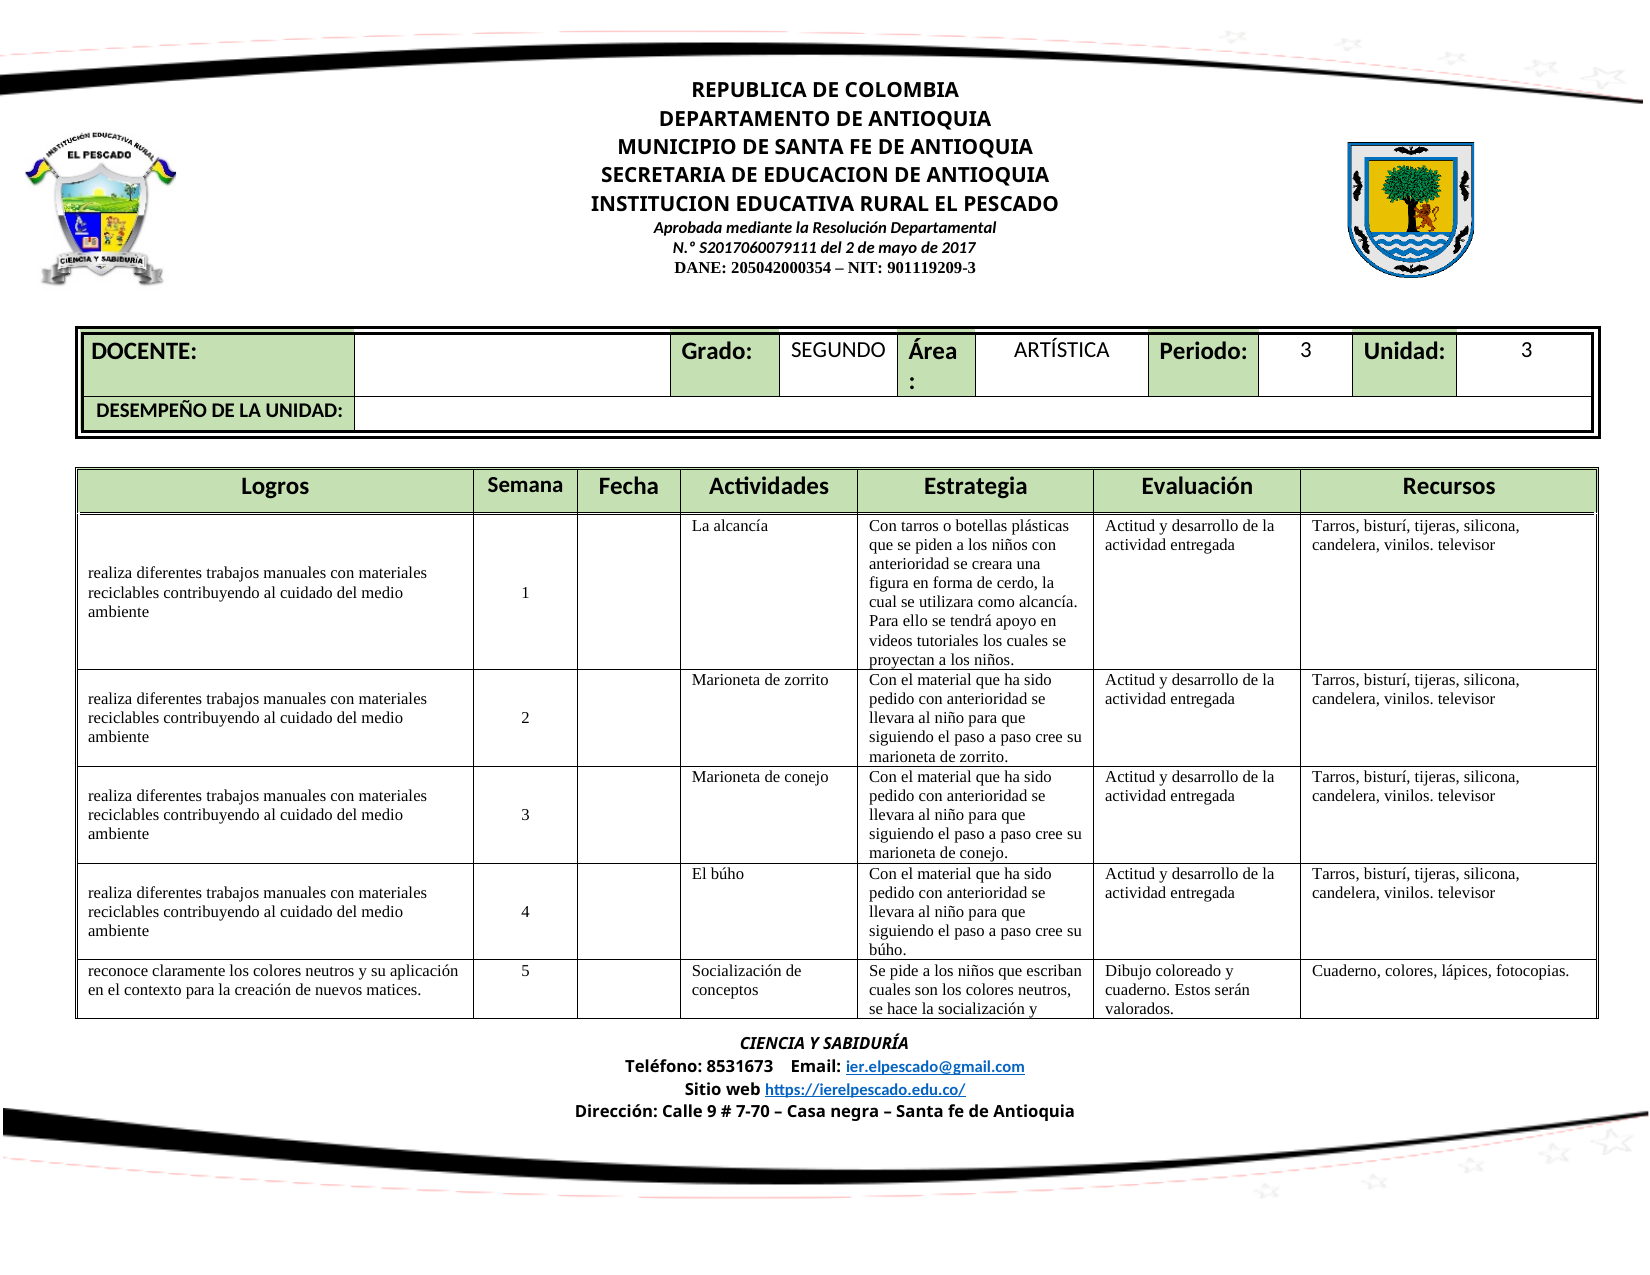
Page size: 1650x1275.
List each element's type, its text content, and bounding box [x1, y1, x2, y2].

table_cell Tarros, bisturí, tijeras, silicona, candelera, vinilos. televisor [1301, 767, 1596, 862]
table_cell La alcancía [681, 515, 857, 669]
table_cell 2 [474, 670, 577, 766]
picture [24, 130, 177, 292]
table_cell Marioneta de zorrito [681, 670, 857, 766]
table_cell Tarros, bisturí, tijeras, silicona, candelera, vinilos. televisor [1301, 864, 1596, 959]
table_cell 5 [474, 960, 577, 1018]
table_header Grado: [671, 335, 779, 396]
table_cell reconoce claramente los colores neutros y su aplicación en el contexto para la creación de nuevos matices. [78, 960, 473, 1018]
table_header Unidad: [1353, 335, 1456, 396]
table_cell DESEMPEÑO DE LA UNIDAD: [84, 397, 354, 430]
table_cell Tarros, bisturí, tijeras, silicona, candelera, vinilos. televisor [1301, 670, 1596, 766]
table_header Fecha [578, 470, 680, 512]
table_cell El búho [681, 864, 857, 959]
table_cell 3 [474, 767, 577, 862]
table_cell Con tarros o botellas plásticas que se piden a los niños con anterioridad se creara una figura en forma de cerdo, la cual se utilizara como alcancía. Para ello se tendrá apoyo en videos tutoriales los cuales se proyectan a los niños. [858, 515, 1093, 669]
table_cell 1 [474, 515, 577, 669]
table_cell realiza diferentes trabajos manuales con materiales reciclables contribuyendo al cuidado del medio ambiente [77, 512, 473, 669]
table_header Recursos [1301, 470, 1596, 512]
table_cell [578, 515, 680, 669]
table_cell Con el material que ha sido pedido con anterioridad se llevara al niño para que siguiendo el paso a paso cree su búho. [858, 864, 1093, 959]
table_cell Con el material que ha sido pedido con anterioridad se llevara al niño para que siguiendo el paso a paso cree su marioneta de conejo. [858, 767, 1093, 862]
table_header Área: [898, 335, 975, 396]
table_cell [578, 767, 680, 862]
table_cell [355, 397, 1591, 430]
picture [0, 0, 1643, 107]
table_cell [578, 670, 680, 766]
table_cell [578, 864, 680, 959]
table_header Evaluación [1094, 470, 1300, 512]
table_cell realiza diferentes trabajos manuales con materiales reciclables contribuyendo al cuidado del medio ambiente [78, 864, 473, 959]
table_cell realiza diferentes trabajos manuales con materiales reciclables contribuyendo al cuidado del medio ambiente [78, 670, 473, 766]
table_header Estrategia [858, 470, 1093, 512]
table_cell Tarros, bisturí, tijeras, silicona, candelera, vinilos. televisor [1301, 512, 1598, 669]
table_header Actividades [681, 470, 857, 512]
table_header 3 [1457, 329, 1596, 396]
table_cell Actitud y desarrollo de la actividad entregada [1094, 864, 1300, 959]
table_cell Cuaderno, colores, lápices, fotocopias. [1301, 960, 1596, 1018]
table_header Logros [78, 470, 473, 512]
table_header SEGUNDO [780, 335, 897, 396]
table_cell Actitud y desarrollo de la actividad entregada [1094, 670, 1300, 766]
picture [1347, 142, 1475, 278]
table_cell Actitud y desarrollo de la actividad entregada [1094, 767, 1300, 862]
table_cell Dibujo coloreado y cuaderno. Estos serán valorados. [1094, 960, 1300, 1018]
table_header [355, 335, 670, 396]
table_cell realiza diferentes trabajos manuales con materiales reciclables contribuyendo al cuidado del medio ambiente [78, 767, 473, 862]
table_cell Socialización de conceptos [681, 960, 857, 1018]
picture [3, 1108, 1649, 1236]
table_header 3 [1259, 335, 1352, 396]
table_cell [578, 960, 680, 1018]
table_cell Actitud y desarrollo de la actividad entregada [1094, 515, 1300, 669]
table_header ARTÍSTICA [976, 335, 1148, 396]
table_header Periodo: [1149, 335, 1258, 396]
table_cell Marioneta de conejo [681, 767, 857, 862]
table_header Semana [474, 470, 577, 512]
table_cell 4 [474, 864, 577, 959]
table_header DOCENTE: [80, 329, 354, 396]
table_cell Con el material que ha sido pedido con anterioridad se llevara al niño para que siguiendo el paso a paso cree su marioneta de zorrito. [858, 670, 1093, 766]
